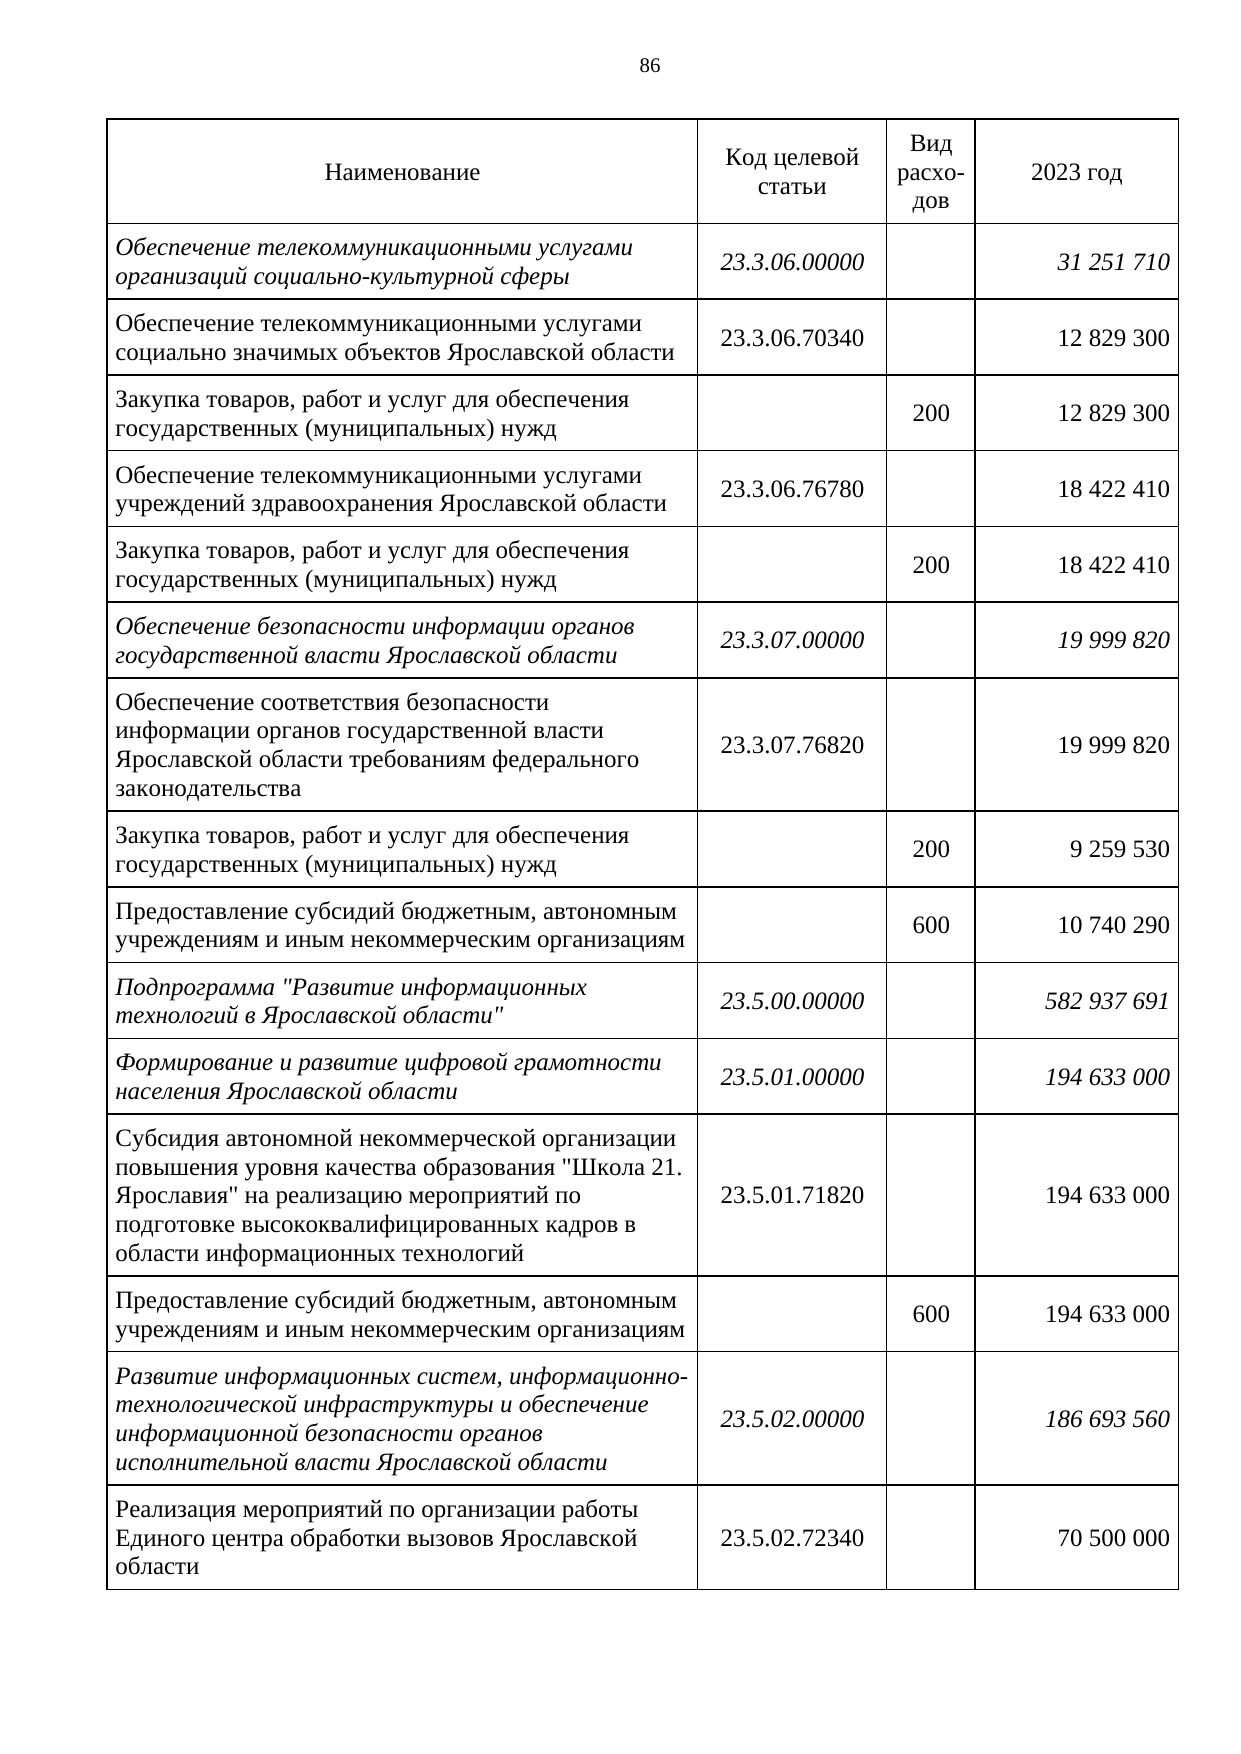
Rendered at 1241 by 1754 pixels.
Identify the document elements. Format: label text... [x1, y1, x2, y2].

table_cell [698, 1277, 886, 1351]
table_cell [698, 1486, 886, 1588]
table_header Наименование [108, 120, 697, 223]
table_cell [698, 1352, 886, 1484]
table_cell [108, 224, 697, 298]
table_header 2023 год [976, 120, 1178, 223]
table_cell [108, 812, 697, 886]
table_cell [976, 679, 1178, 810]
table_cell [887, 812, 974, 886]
table_header Код целевой статьи [698, 120, 886, 223]
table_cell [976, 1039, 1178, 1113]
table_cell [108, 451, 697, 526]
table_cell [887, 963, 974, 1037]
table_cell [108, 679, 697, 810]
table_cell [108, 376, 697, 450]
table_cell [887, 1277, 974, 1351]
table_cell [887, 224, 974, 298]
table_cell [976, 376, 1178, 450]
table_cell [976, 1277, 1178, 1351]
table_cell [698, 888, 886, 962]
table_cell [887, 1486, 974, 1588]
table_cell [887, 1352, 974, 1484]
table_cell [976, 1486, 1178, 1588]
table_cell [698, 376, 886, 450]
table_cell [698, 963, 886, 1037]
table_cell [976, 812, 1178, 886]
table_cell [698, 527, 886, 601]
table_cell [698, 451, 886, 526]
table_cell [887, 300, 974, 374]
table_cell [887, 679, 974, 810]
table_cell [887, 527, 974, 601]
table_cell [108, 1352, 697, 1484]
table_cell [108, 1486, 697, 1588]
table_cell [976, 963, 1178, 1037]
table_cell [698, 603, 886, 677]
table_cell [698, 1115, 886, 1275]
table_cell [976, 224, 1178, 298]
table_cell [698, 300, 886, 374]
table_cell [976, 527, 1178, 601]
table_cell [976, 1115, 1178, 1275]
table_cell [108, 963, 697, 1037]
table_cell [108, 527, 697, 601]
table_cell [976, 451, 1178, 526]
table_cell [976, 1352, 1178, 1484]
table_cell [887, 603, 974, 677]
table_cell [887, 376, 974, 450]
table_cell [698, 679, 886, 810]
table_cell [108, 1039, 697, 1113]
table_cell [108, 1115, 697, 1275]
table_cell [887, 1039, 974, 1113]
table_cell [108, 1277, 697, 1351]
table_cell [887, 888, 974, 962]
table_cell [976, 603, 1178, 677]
table_header Вид расхо-дов [887, 120, 974, 223]
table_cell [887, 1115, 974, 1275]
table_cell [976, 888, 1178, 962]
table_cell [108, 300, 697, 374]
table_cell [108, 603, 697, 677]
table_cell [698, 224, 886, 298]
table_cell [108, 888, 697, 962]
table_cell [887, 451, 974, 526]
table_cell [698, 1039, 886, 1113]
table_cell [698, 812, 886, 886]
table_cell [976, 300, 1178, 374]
